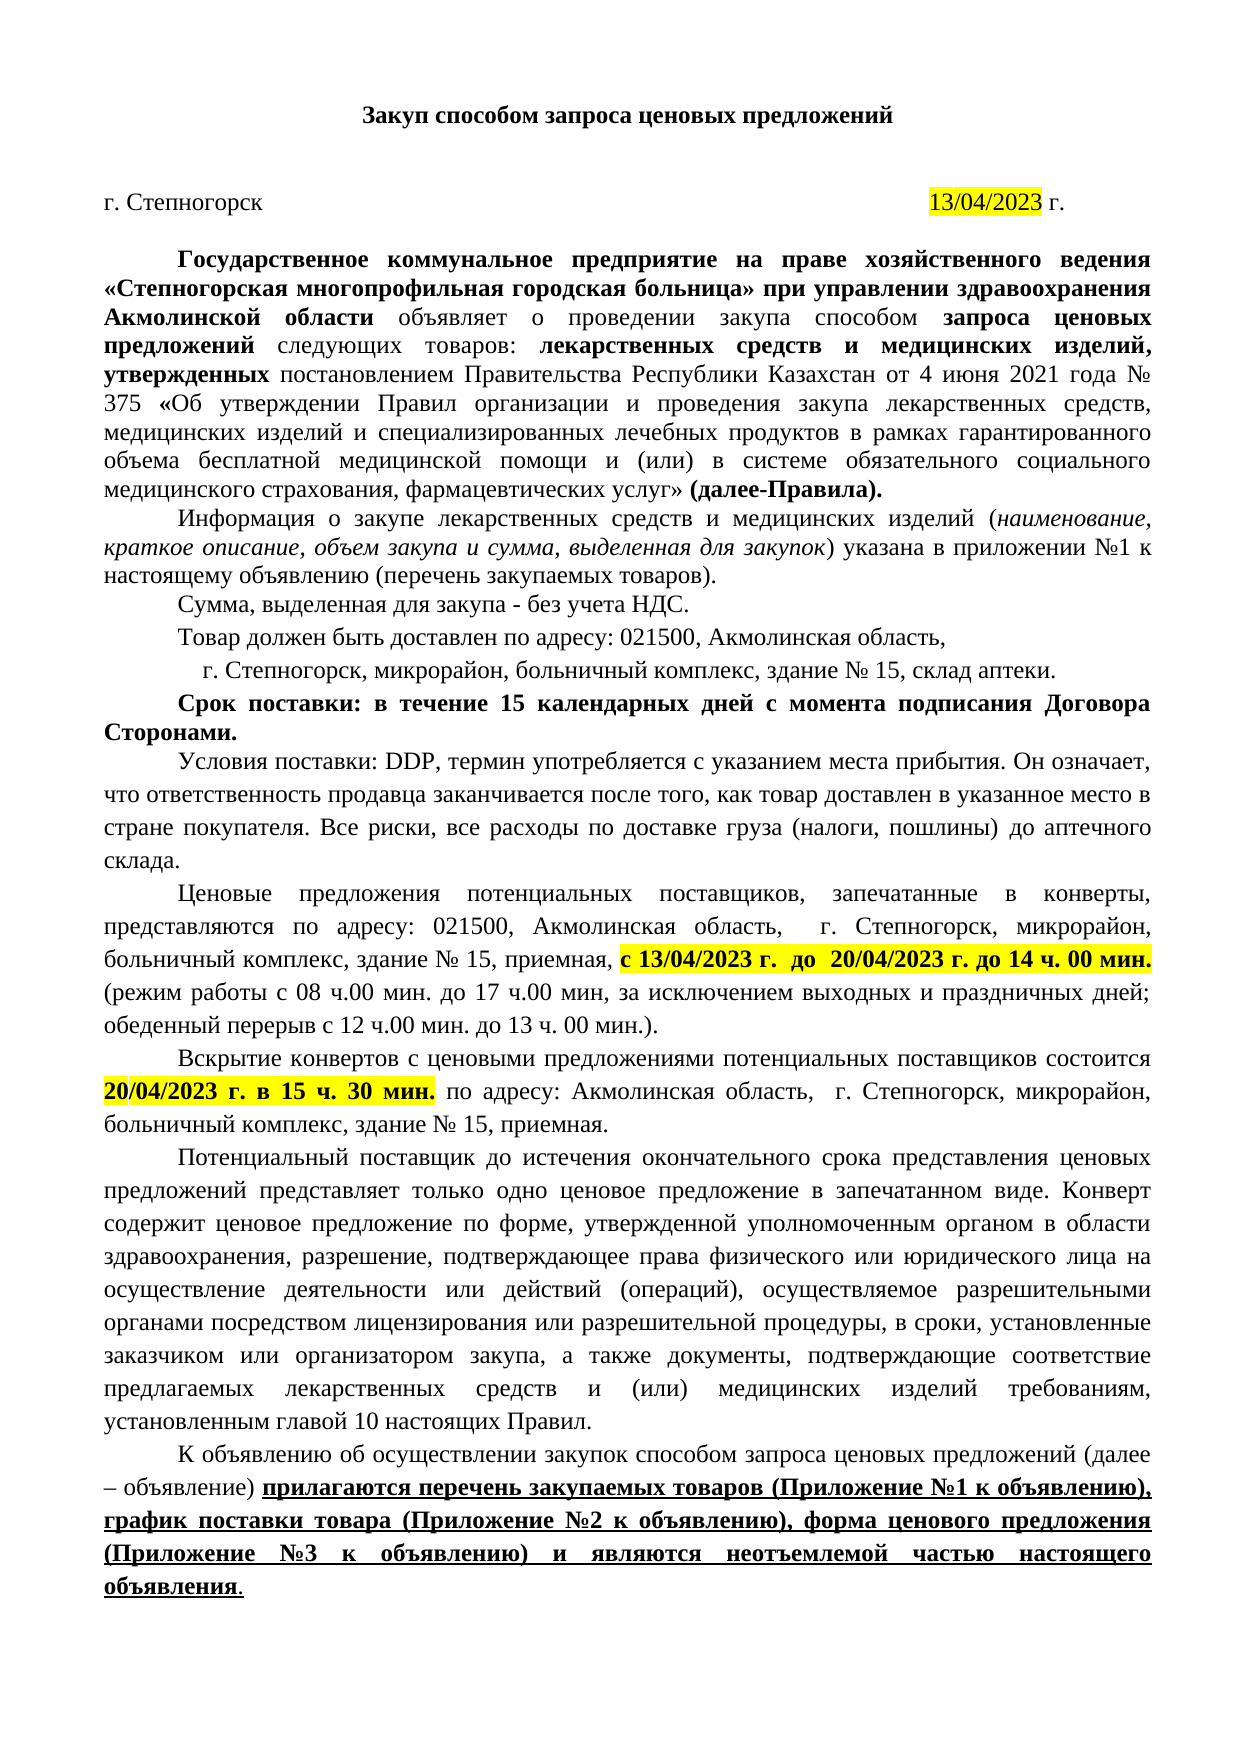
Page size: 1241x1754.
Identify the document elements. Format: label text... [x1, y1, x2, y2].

text К объявлению об осуществлении закупок способом запроса ценовых предложений (далее – объявление) прилагаются перечень закупаемых товаров (Приложение №1 к объявлению), график поставки товара (Приложение №2 к объявлению), форма ценового предложения (Приложение №3 к объявлению) и являются неотъемлемой частью настоящего объявления. [103, 1564, 1152, 1600]
text Вскрытие конвертов с ценовыми предложениями потенциальных поставщиков состоится 20/04/2023 г. в 15 ч. 30 мин. по адресу: Акмолинская область, г. Степногорск, микрорайон, больничный комплекс, здание № 15, приемная. [103, 1043, 1152, 1138]
text г. Степногорск 13/04/2023 г. [1042, 187, 1152, 216]
text Ценовые предложения потенциальных поставщиков, запечатанные в конверты, представляются по адресу: 021500, Акмолинская область, г. Степногорск, микрорайон, больничный комплекс, здание № 15, приемная, с 13/04/2023 г. до 20/04/2023 г. до 14 ч. 00 мин. (режим работы с 08 ч.00 мин. до 17 ч.00 мин, за исключением выходных и праздничных дней; обеденный перерыв с 12 ч.00 мин. до 13 ч. 00 мин.). [103, 878, 1152, 1039]
text г. Степногорск 13/04/2023 г. [103, 187, 929, 216]
subtitle Государственное коммунальное предприятие на праве хозяйственного ведения «Степногорская многопрофильная городская больница» при управлении здравоохранения Акмолинской области объявляет о проведении закупа способом запроса ценовых предложений следующих товаров: лекарственных средств и медицинских изделий, утвержденных постановлением Правительства Республики Казахстан от 4 июня 2021 года № 375 «Об утверждении Правил организации и проведения закупа лекарственных средств, медицинских изделий и специализированных лечебных продуктов в рамках гарантированного объема бесплатной медицинской помощи и (или) в системе обязательного социального медицинского страхования, фармацевтических услуг» (далее-Правила). [103, 244, 1152, 503]
subtitle Закуп способом запроса ценовых предложений [103, 89, 1152, 129]
text К объявлению об осуществлении закупок способом запроса ценовых предложений (далее – объявление) прилагаются перечень закупаемых товаров (Приложение №1 к объявлению), график поставки товара (Приложение №2 к объявлению), форма ценового предложения (Приложение №3 к объявлению) и являются неотъемлемой частью настоящего объявления. [103, 1531, 1152, 1563]
text Срок поставки: в течение 15 календарных дней с момента подписания Договора Сторонами. [103, 688, 1152, 746]
text Информация о закупе лекарственных средств и медицинских изделий (наименование, краткое описание, объем закупа и сумма, выделенная для закупок) указана в приложении №1 к настоящему объявлению (перечень закупаемых товаров). [103, 503, 1152, 589]
text Потенциальный поставщик до истечения окончательного срока представления ценовых предложений представляет только одно ценовое предложение в запечатанном виде. Конверт содержит ценовое предложение по форме, утвержденной уполномоченным органом в области здравоохранения, разрешение, подтверждающее права физического или юридического лица на осуществление деятельности или действий (операций), осуществляемое разрешительными органами посредством лицензирования или разрешительной процедуры, в сроки, установленные заказчиком или организатором закупа, а также документы, подтверждающие соответствие предлагаемых лекарственных средств и (или) медицинских изделий требованиям, установленным главой 10 настоящих Правил. [103, 1142, 1152, 1435]
text Условия поставки: DDP, термин употребляется с указанием места прибытия. Он означает, что ответственность продавца заканчивается после того, как товар доставлен в указанное место в стране покупателя. Все риски, все расходы по доставке груза (налоги, пошлины) до аптечного склада. [103, 746, 1152, 874]
text Товар должен быть доставлен по адресу: 021500, Акмолинская область, [103, 622, 1152, 651]
text К объявлению об осуществлении закупок способом запроса ценовых предложений (далее – объявление) прилагаются перечень закупаемых товаров (Приложение №1 к объявлению), график поставки товара (Приложение №2 к объявлению), форма ценового предложения (Приложение №3 к объявлению) и являются неотъемлемой частью настоящего объявления. [103, 1439, 1152, 1530]
text г. Степногорск, микрорайон, больничный комплекс, здание № 15, склад аптеки. [103, 655, 1152, 684]
text Сумма, выделенная для закупа - без учета НДС. [103, 589, 1152, 618]
